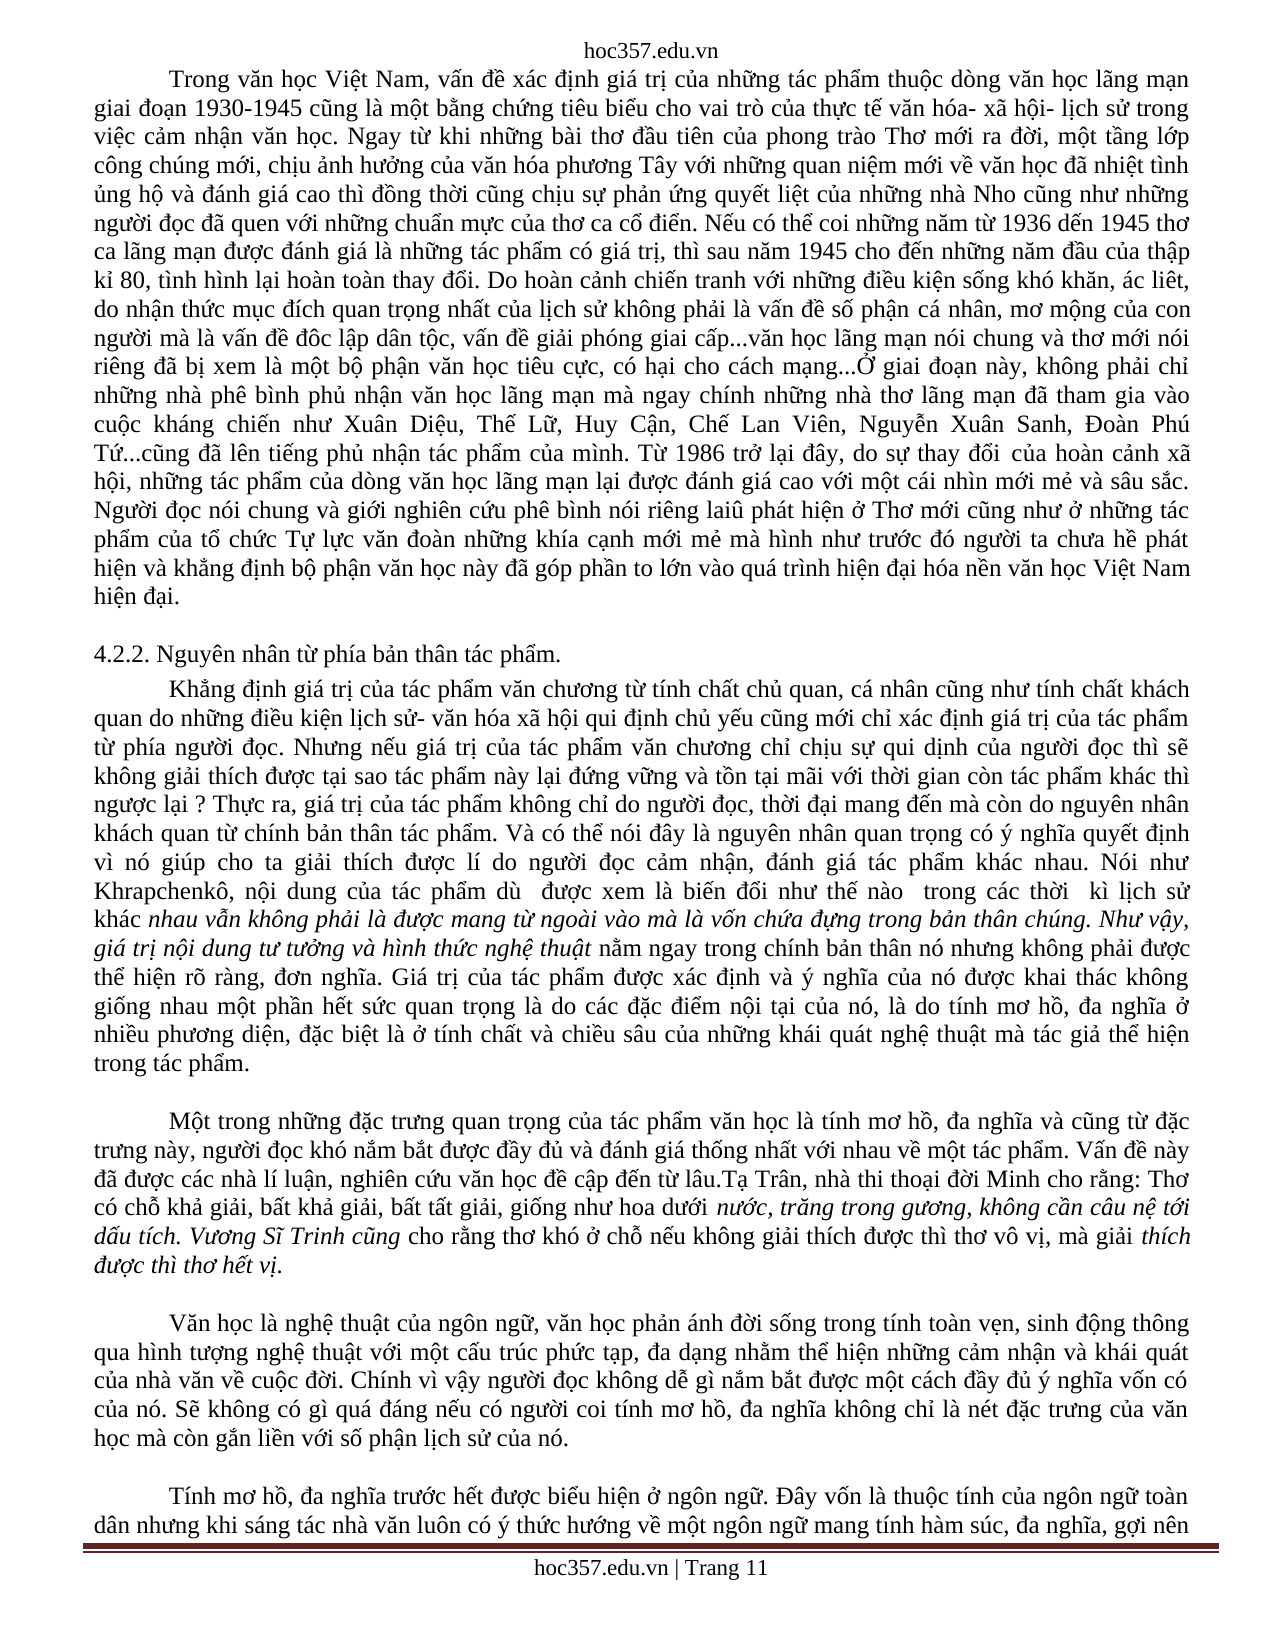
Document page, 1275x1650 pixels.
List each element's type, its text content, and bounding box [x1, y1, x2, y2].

text Một trong những đặc trưng quan trọng của tác phẩm văn học là tính mơ hồ, đa nghĩa và cũng từ đặc trưng này, người đọc khó nắm bắt được đầy đủ và đánh giá thống nhất với nhau về một tác phẩm. Vấn đề này đã được các nhà lí luận, nghiên cứu văn học đề cập đến từ lâu.Tạ Trân, nhà thi thoại đời Minh cho rằng: Thơ có chỗ khả giải, bất khả giải, bất tất giải, giống như hoa dưới nước, trăng trong gương, không cần câu nệ tới dấu tích. Vương Sĩ Trinh cũng cho rằng thơ khó ở chỗ nếu không giải thích được thì thơ vô vị, mà giải thích được thì thơ hết vị. [94, 1106, 1191, 1279]
text Văn học là nghệ thuật của ngôn ngữ, văn học phản ánh đời sống trong tính toàn vẹn, sinh động thông qua hình tượng nghệ thuật với một cấu trúc phức tạp, đa dạng nhằm thể hiện những cảm nhận và khái quát của nhà văn về cuộc đời. Chính vì vậy người đọc không dễ gì nắm bắt được một cách đầy đủ ý nghĩa vốn có của nó. Sẽ không có gì quá đáng nếu có người coi tính mơ hồ, đa nghĩa không chỉ là nét đặc trưng của văn học mà còn gắn liền với số phận lịch sử của nó. [94, 1308, 1191, 1452]
text Khẳng định giá trị của tác phẩm văn chương từ tính chất chủ quan, cá nhân cũng như tính chất khách quan do những điều kiện lịch sử- văn hóa xã hội qui định chủ yếu cũng mới chỉ xác định giá trị của tác phẩm từ phía người đọc. Nhưng nếu giá trị của tác phẩm văn chương chỉ chịu sự qui dịnh của người đọc thì sẽ không giải thích được tại sao tác phẩm này lại đứng vững và tồn tại mãi với thời gian còn tác phẩm khác thì ngược lại ? Thực ra, giá trị của tác phẩm không chỉ do người đọc, thời đại mang đến mà còn do nguyên nhân khách quan từ chính bản thân tác phẩm. Và có thể nói đây là nguyên nhân quan trọng có ý nghĩa quyết định vì nó giúp cho ta giải thích được lí do người đọc cảm nhận, đánh giá tác phẩm khác nhau. Nói như Khrapchenkô, nội dung của tác phẩm dù được xem là biến đổi như thế nào trong các thời kì lịch sử khác nhau vẫn không phải là được mang từ ngoài vào mà là vốn chứa đựng trong bản thân chúng. Như vậy, giá trị nội dung tư tưởng và hình thức nghệ thuật nằm ngay trong chính bản thân nó nhưng không phải được thể hiện rõ ràng, đơn nghĩa. Giá trị của tác phẩm được xác định và ý nghĩa của nó được khai thác không giống nhau một phần hết sức quan trọng là do các đặc điểm nội tại của nó, là do tính mơ hồ, đa nghĩa ở nhiều phương diện, đặc biệt là ở tính chất và chiều sâu của những khái quát nghệ thuật mà tác giả thể hiện trong tác phẩm. [94, 674, 1191, 1077]
text Trong văn học Việt Nam, vấn đề xác định giá trị của những tác phẩm thuộc dòng văn học lãng mạn giai đoạn 1930-1945 cũng là một bằng chứng tiêu biểu cho vai trò của thực tế văn hóa- xã hội- lịch sử trong việc cảm nhận văn học. Ngay từ khi những bài thơ đầu tiên của phong trào Thơ mới ra đời, một tầng lớp công chúng mới, chịu ảnh hưởng của văn hóa phương Tây với những quan niệm mới về văn học đã nhiệt tình ủng hộ và đánh giá cao thì đồng thời cũng chịu sự phản ứng quyết liệt của những nhà Nho cũng như những người đọc đã quen với những chuẩn mực của thơ ca cổ điển. Nếu có thể coi những năm từ 1936 dến 1945 thơ ca lãng mạn được đánh giá là những tác phẩm có giá trị, thì sau năm 1945 cho đến những năm đầu của thập kỉ 80, tình hình lại hoàn toàn thay đổi. Do hoàn cảnh chiến tranh với những điều kiện sống khó khăn, ác liêt, do nhận thức mục đích quan trọng nhất của lịch sử không phải là vấn đề số phận cá nhân, mơ mộng của con người mà là vấn đề đôc lập dân tộc, vấn đề giải phóng giai cấp...văn học lãng mạn nói chung và thơ mới nói riêng đã bị xem là một bộ phận văn học tiêu cực, có hại cho cách mạng...Ở giai đoạn này, không phải chỉ những nhà phê bình phủ nhận văn học lãng mạn mà ngay chính những nhà thơ lãng mạn đã tham gia vào cuộc kháng chiến như Xuân Diệu, Thế Lữ, Huy Cận, Chế Lan Viên, Nguyễn Xuân Sanh, Ðoàn Phú Tứ...cũng đã lên tiếng phủ nhận tác phẩm của mình. Từ 1986 trở lại đây, do sự thay đổi của hoàn cảnh xã hội, những tác phẩm của dòng văn học lãng mạn lại được đánh giá cao với một cái nhìn mới mẻ và sâu sắc. Người đọc nói chung và giới nghiên cứu phê bình nói riêng laiû phát hiện ở Thơ mới cũng như ở những tác phẩm của tổ chức Tự lực văn đoàn những khía cạnh mới mẻ mà hình như trước đó người ta chưa hề phát hiện và khẳng định bộ phận văn học này đã góp phần to lớn vào quá trình hiện đại hóa nền văn học Việt Nam hiện đại. [94, 64, 1191, 610]
list Nguyên nhân từ phía bản thân tác phẩm. [94, 639, 1219, 668]
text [94, 1481, 1191, 1538]
